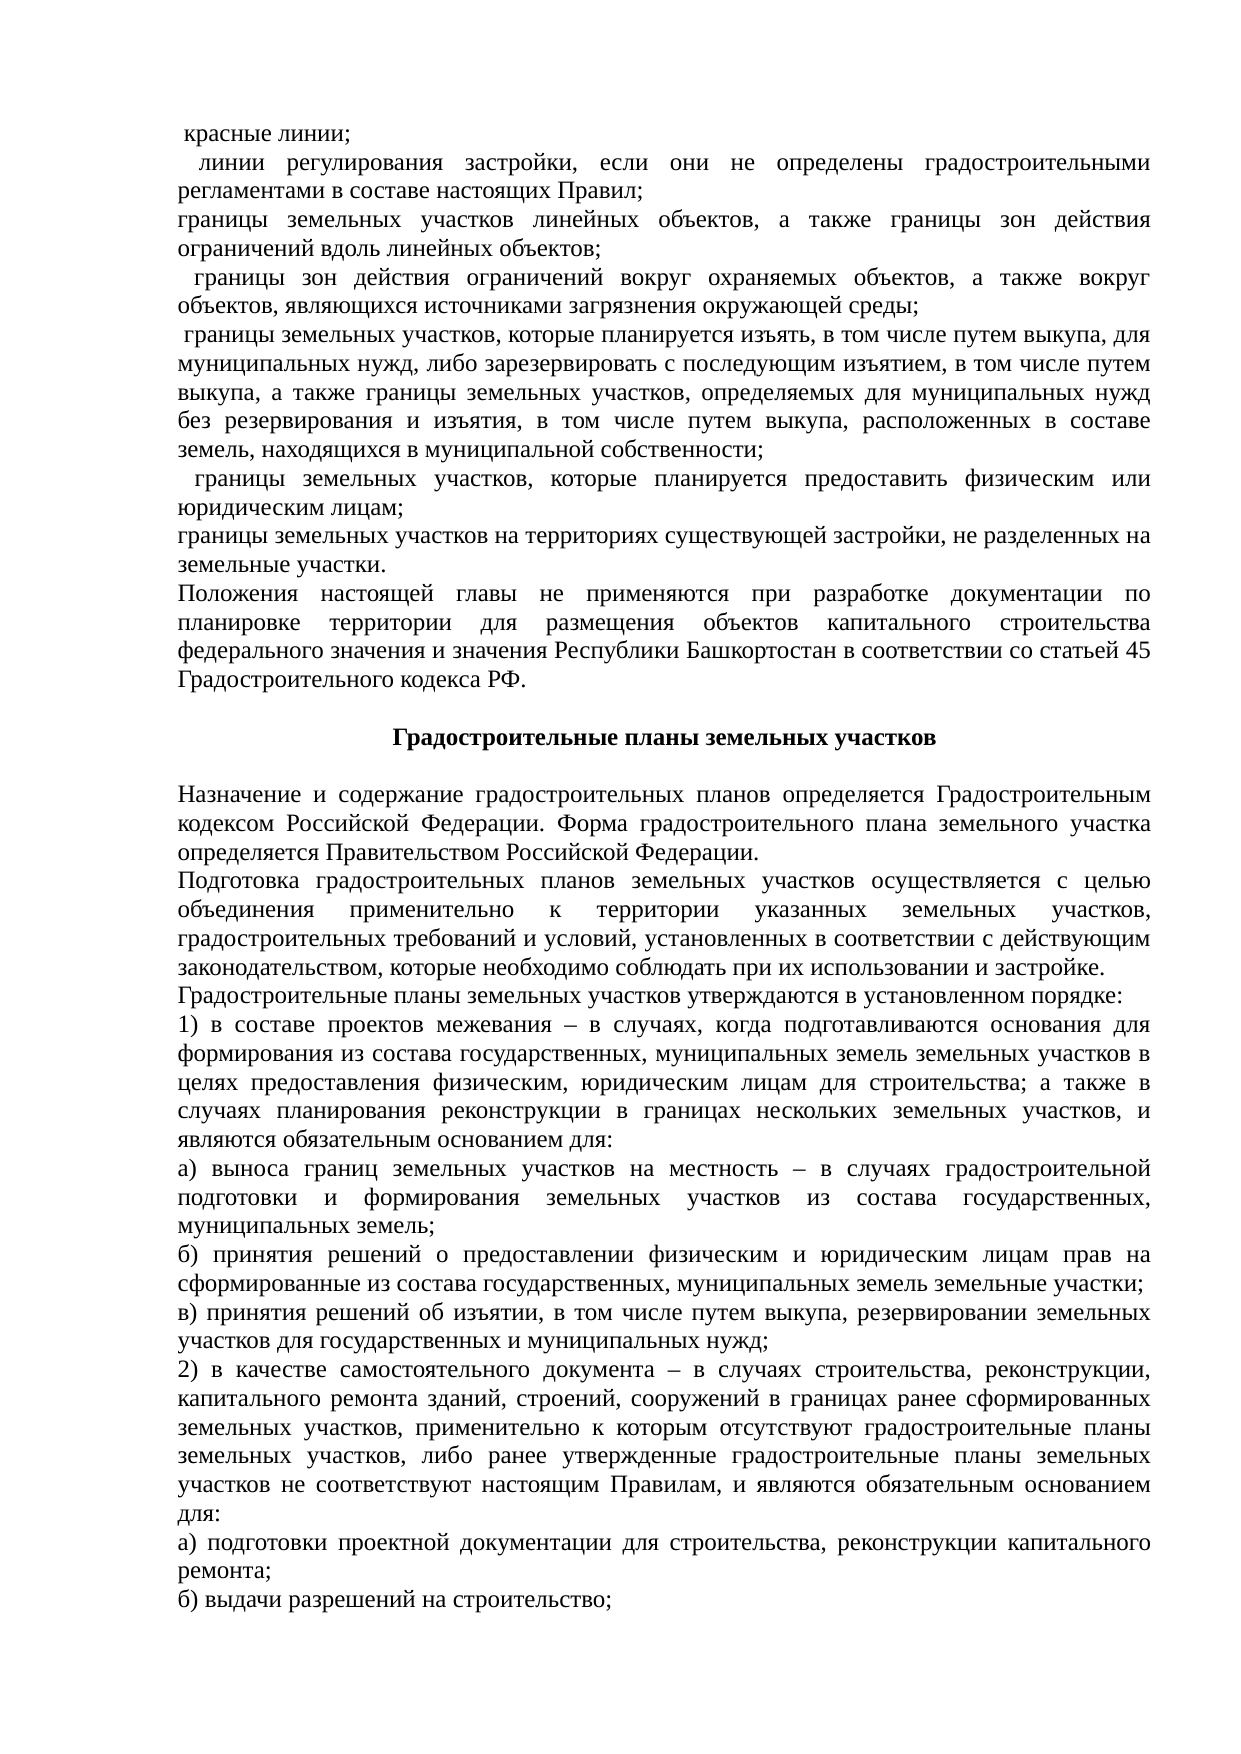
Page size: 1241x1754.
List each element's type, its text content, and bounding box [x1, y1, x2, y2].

text а) подготовки проектной документации для строительства, реконструкции капитального ремонта; [177, 1527, 1152, 1584]
text 2) в качестве самостоятельного документа – в случаях строительства, реконструкции, капитального ремонта зданий, строений, сооружений в границах ранее сформированных земельных участков, применительно к которым отсутствуют градостроительные планы земельных участков, либо ранее утвержденные градостроительные планы земельных участков не соответствуют настоящим Правилам, и являются обязательным основанием для: [177, 1354, 1152, 1527]
text границы зон действия ограничений вокруг охраняемых объектов, а также вокруг объектов, являющихся источниками загрязнения окружающей среды; [177, 262, 1152, 319]
text в) принятия решений об изъятии, в том числе путем выкупа, резервировании земельных участков для государственных и муниципальных нужд; [177, 1297, 1152, 1354]
text границы земельных участков, которые планируется предоставить физическим или юридическим лицам; [177, 463, 1152, 521]
text 1) в составе проектов межевания – в случаях, когда подготавливаются основания для формирования из состава государственных, муниципальных земель земельных участков в целях предоставления физическим, юридическим лицам для строительства; а также в случаях планирования реконструкции в границах нескольких земельных участков, и являются обязательным основанием для: [177, 1009, 1152, 1153]
text а) выноса границ земельных участков на местность – в случаях градостроительной подготовки и формирования земельных участков из состава государственных, муниципальных земель; [177, 1153, 1152, 1239]
text красные линии; [177, 118, 1152, 147]
text Подготовка градостроительных планов земельных участков осуществляется с целью объединения применительно к территории указанных земельных участков, градостроительных требований и условий, установленных в соответствии с действующим законодательством, которые необходимо соблюдать при их использовании и застройке. [177, 866, 1152, 981]
text Назначение и содержание градостроительных планов определяется Градостроительным кодексом Российской Федерации. Форма градостроительного плана земельного участка определяется Правительством Российской Федерации. [177, 779, 1152, 866]
text границы земельных участков, которые планируется изъять, в том числе путем выкупа, для муниципальных нужд, либо зарезервировать с последующим изъятием, в том числе путем выкупа, а также границы земельных участков, определяемых для муниципальных нужд без резервирования и изъятия, в том числе путем выкупа, расположенных в составе земель, находящихся в муниципальной собственности; [177, 319, 1152, 463]
text б) выдачи разрешений на строительство; [177, 1584, 1152, 1613]
text Градостроительные планы земельных участков [177, 722, 1152, 751]
text Положения настоящей главы не применяются при разработке документации по планировке территории для размещения объектов капитального строительства федерального значения и значения Республики Башкортостан в соответствии со статьей 45 Градостроительного кодекса РФ. [177, 578, 1152, 693]
text б) принятия решений о предоставлении физическим и юридическим лицам прав на сформированные из состава государственных, муниципальных земель земельные участки; [177, 1239, 1152, 1297]
text границы земельных участков на территориях существующей застройки, не разделенных на земельные участки. [177, 521, 1152, 578]
text линии регулирования застройки, если они не определены градостроительными регламентами в составе настоящих Правил; [177, 147, 1152, 204]
text Градостроительные планы земельных участков утверждаются в установленном порядке: [177, 981, 1152, 1009]
text границы земельных участков линейных объектов, а также границы зон действия ограничений вдоль линейных объектов; [177, 204, 1152, 262]
